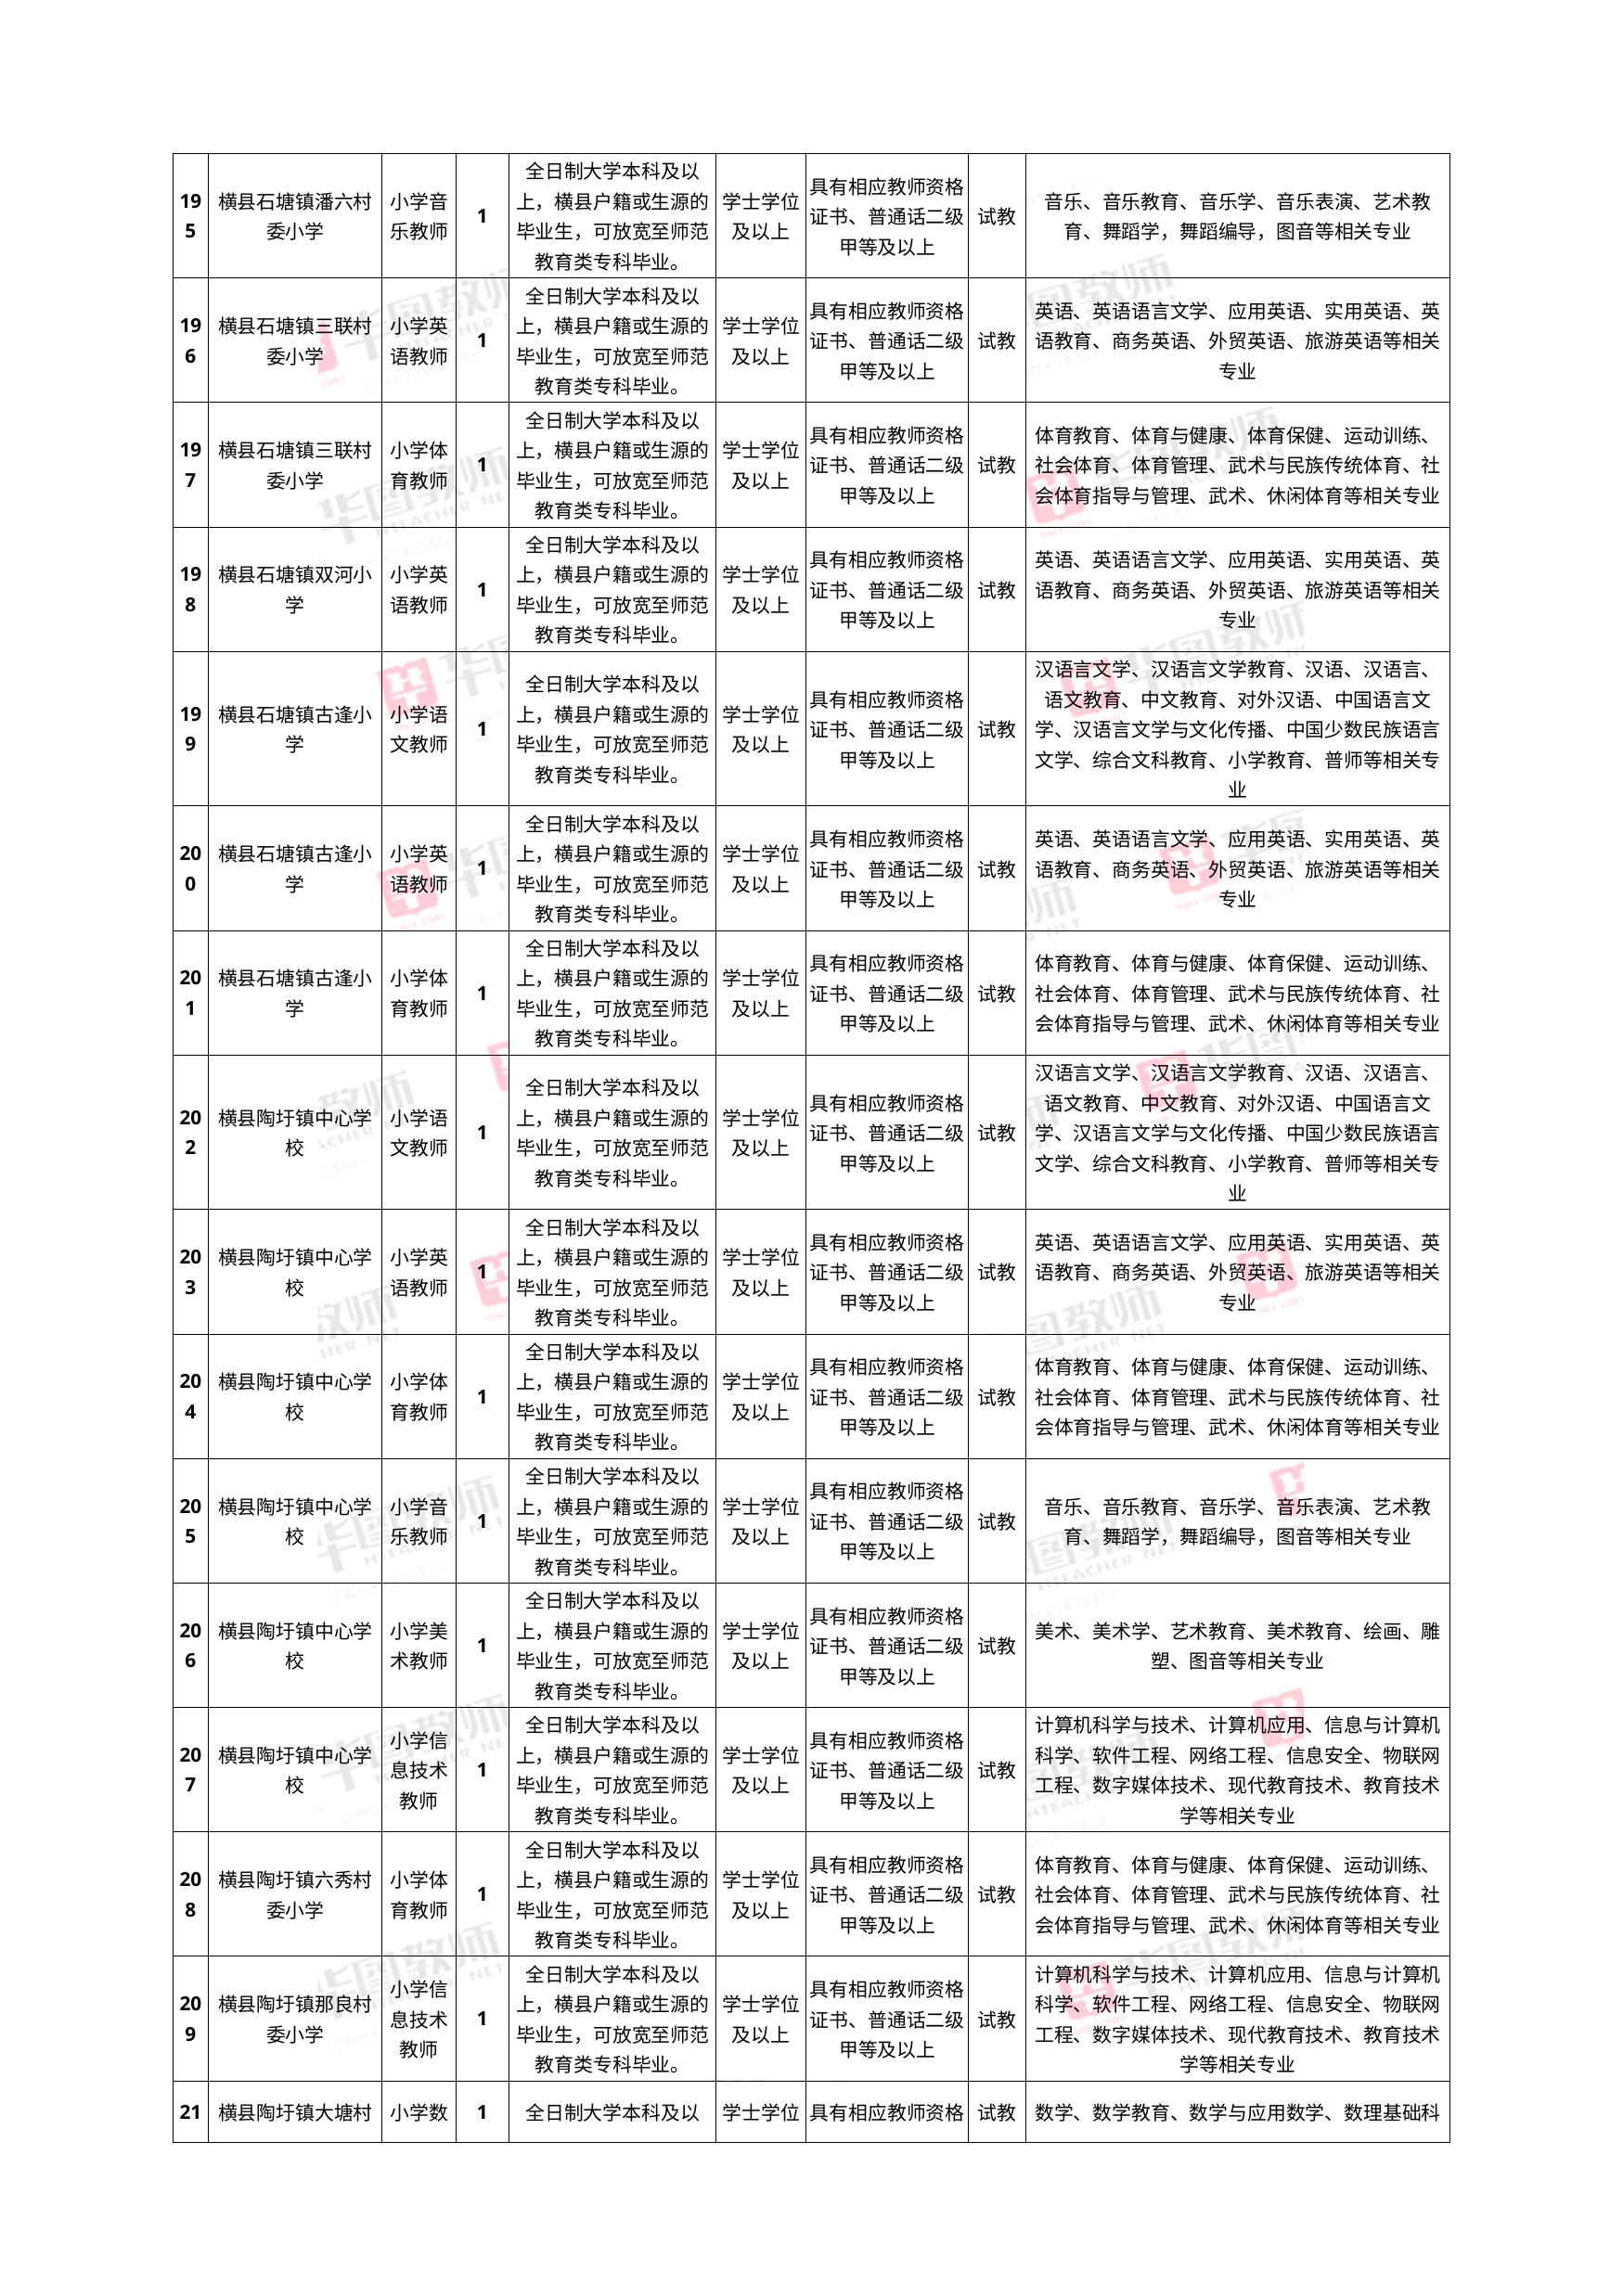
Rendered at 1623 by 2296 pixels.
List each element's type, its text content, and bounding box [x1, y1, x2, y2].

table_cell 具有相应教师资格证书、普通话二级甲等及以上 [806, 528, 968, 651]
table_cell 音乐、音乐教育、音乐学、音乐表演、艺术教育、舞蹈学，舞蹈编导，图音等相关专业 [1026, 1459, 1449, 1583]
table_cell 学士学位及以上 [716, 154, 805, 277]
table_cell 全日制大学本科及以上，横县户籍或生源的毕业生，可放宽至师范教育类专科毕业。 [509, 1210, 715, 1333]
table_cell 208 [174, 1832, 208, 1956]
table_cell 试教 [969, 2082, 1025, 2142]
table_cell 小学英语教师 [382, 528, 456, 651]
table_cell 195 [174, 154, 208, 277]
table_cell 学士学位及以上 [716, 1210, 805, 1333]
table_cell 全日制大学本科及以上，横县户籍或生源的毕业生，可放宽至师范教育类专科毕业。 [509, 1956, 715, 2080]
table_cell 试教 [969, 806, 1025, 930]
table_cell 试教 [969, 154, 1025, 277]
table_cell 1 [457, 1708, 509, 1831]
table_cell 体育教育、体育与健康、体育保健、运动训练、社会体育、体育管理、武术与民族传统体育、社会体育指导与管理、武术、休闲体育等相关专业 [1026, 1832, 1449, 1956]
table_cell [509, 154, 715, 277]
table_cell 体育教育、体育与健康、体育保健、运动训练、社会体育、体育管理、武术与民族传统体育、社会体育指导与管理、武术、休闲体育等相关专业 [1026, 1335, 1449, 1458]
table_cell 小学语文教师 [382, 652, 456, 805]
table_cell 汉语言文学、汉语言文学教育、汉语、汉语言、语文教育、中文教育、对外汉语、中国语言文学、汉语言文学与文化传播、中国少数民族语言文学、综合文科教育、小学教育、普师等相关专业 [1026, 652, 1449, 805]
table_cell 小学音乐教师 [382, 154, 456, 277]
table_cell 体育教育、体育与健康、体育保健、运动训练、社会体育、体育管理、武术与民族传统体育、社会体育指导与管理、武术、休闲体育等相关专业 [1026, 403, 1449, 526]
table_cell 206 [174, 1584, 208, 1707]
table_cell 全日制大学本科及以上，横县户籍或生源的毕业生，可放宽至师范教育类专科毕业。 [509, 1459, 715, 1583]
table_cell 学士学位及以上 [716, 806, 805, 930]
table_cell 具有相应教师资格证书、普通话二级甲等及以上 [806, 652, 968, 805]
table_cell 201 [174, 931, 208, 1055]
table_cell 学士学位及以上 [716, 1459, 805, 1583]
table_cell 学士学位及以上 [716, 403, 805, 526]
table_cell 全日制大学本科及以上，横县户籍或生源的毕业生，可放宽至师范教育类专科毕业。 [509, 278, 715, 402]
table_cell 英语、英语语言文学、应用英语、实用英语、英语教育、商务英语、外贸英语、旅游英语等相关专业 [1026, 1210, 1449, 1333]
table_cell 小学体育教师 [382, 1832, 456, 1956]
table_cell 203 [174, 1210, 208, 1333]
table_cell 207 [174, 1708, 208, 1831]
table_cell 具有相应教师资格证书、普通话二级甲等及以上 [806, 1459, 968, 1583]
table_cell 横县石塘镇古逢小学 [209, 806, 381, 930]
table_cell 横县石塘镇古逢小学 [209, 931, 381, 1055]
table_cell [1026, 2082, 1449, 2142]
table_cell 具有相应教师资格证书、普通话二级甲等及以上 [806, 1708, 968, 1831]
table_cell 1 [457, 1459, 509, 1583]
table_cell 具有相应教师资格证书、普通话二级甲等及以上 [806, 1832, 968, 1956]
table_cell 202 [174, 1056, 208, 1209]
table_cell 试教 [969, 931, 1025, 1055]
table_cell 横县陶圩镇六秀村委小学 [209, 1832, 381, 1956]
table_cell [806, 154, 968, 277]
table_cell 198 [174, 528, 208, 651]
table_cell 试教 [969, 1459, 1025, 1583]
table_cell 小学英语教师 [382, 1210, 456, 1333]
table_cell 具有相应教师资格证书、普通话二级甲等及以上 [806, 1584, 968, 1707]
table_cell 具有相应教师资格证书、普通话二级甲等及以上 [806, 403, 968, 526]
table_cell 音乐、音乐教育、音乐学、音乐表演、艺术教育、舞蹈学，舞蹈编导，图音等相关专业 [1026, 154, 1449, 277]
table_cell 小学美术教师 [382, 1584, 456, 1707]
table_cell 全日制大学本科及以上，横县户籍或生源的毕业生，可放宽至师范教育类专科毕业。 [509, 1584, 715, 1707]
table_cell 小学信息技术教师 [382, 1708, 456, 1831]
table_cell 试教 [969, 1056, 1025, 1209]
table_cell 小学数学教师 [382, 2082, 456, 2142]
table_cell 学士学位及以上 [716, 1832, 805, 1956]
table_cell 199 [174, 652, 208, 805]
table_cell 全日制大学本科及以上，横县户籍或生源的毕业生，可放宽至师范教育类专科毕业。 [509, 403, 715, 526]
table_cell 小学体育教师 [382, 931, 456, 1055]
table_cell 全日制大学本科及以上，横县户籍或生源的毕业生，可放宽至师范教育类专科毕业。 [509, 528, 715, 651]
table_cell 试教 [969, 1584, 1025, 1707]
table_cell 英语、英语语言文学、应用英语、实用英语、英语教育、商务英语、外贸英语、旅游英语等相关专业 [1026, 528, 1449, 651]
table_cell 学士学位及以上 [716, 1056, 805, 1209]
table_cell 1 [457, 2082, 509, 2142]
table_cell 1 [457, 931, 509, 1055]
table_cell 试教 [969, 652, 1025, 805]
table_cell 试教 [969, 528, 1025, 651]
table_cell 横县陶圩镇那良村委小学 [209, 1956, 381, 2080]
table_cell 具有相应教师资格证书、普通话二级甲等及以上 [806, 1210, 968, 1333]
table_cell 200 [174, 806, 208, 930]
table_cell 学士学位及以上 [716, 1956, 805, 2080]
table_cell 计算机科学与技术、计算机应用、信息与计算机科学、软件工程、网络工程、信息安全、物联网工程、数字媒体技术、现代教育技术、教育技术学等相关专业 [1026, 1708, 1449, 1831]
table_cell 汉语言文学、汉语言文学教育、汉语、汉语言、语文教育、中文教育、对外汉语、中国语言文学、汉语言文学与文化传播、中国少数民族语言文学、综合文科教育、小学教育、普师等相关专业 [1026, 1056, 1449, 1209]
table_cell 全日制大学本科及以上，横县户籍或生源的毕业生，可放宽至师范教育类专科毕业。 [509, 652, 715, 805]
table_cell 205 [174, 1459, 208, 1583]
table_cell 横县石塘镇三联村委小学 [209, 278, 381, 402]
table_cell 横县陶圩镇中心学校 [209, 1210, 381, 1333]
table_cell 1 [457, 1832, 509, 1956]
table_cell 横县陶圩镇中心学校 [209, 1056, 381, 1209]
table_cell 试教 [969, 403, 1025, 526]
table_cell 196 [174, 278, 208, 402]
table_cell 全日制大学本科及以上，横县户籍或生源的毕业生，可放宽至师范教育类专科毕业。 [509, 1335, 715, 1458]
table_cell 试教 [969, 278, 1025, 402]
table_cell 试教 [969, 1335, 1025, 1458]
table_cell 学士学位及以上 [716, 1708, 805, 1831]
table_cell 全日制大学本科及以上，横县户籍或生源的毕业生，可放宽至师范教育类专科毕业。 [509, 806, 715, 930]
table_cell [509, 2082, 715, 2142]
table_cell 1 [457, 806, 509, 930]
table_cell 学士学位及以上 [716, 1335, 805, 1458]
table_cell 1 [457, 1584, 509, 1707]
table_cell 小学体育教师 [382, 403, 456, 526]
table_cell 美术、美术学、艺术教育、美术教育、绘画、雕塑、图音等相关专业 [1026, 1584, 1449, 1707]
table_cell 1 [457, 1956, 509, 2080]
table_cell 体育教育、体育与健康、体育保健、运动训练、社会体育、体育管理、武术与民族传统体育、社会体育指导与管理、武术、休闲体育等相关专业 [1026, 931, 1449, 1055]
table_cell 210 [174, 2082, 208, 2142]
table_cell 1 [457, 278, 509, 402]
table_cell 计算机科学与技术、计算机应用、信息与计算机科学、软件工程、网络工程、信息安全、物联网工程、数字媒体技术、现代教育技术、教育技术学等相关专业 [1026, 1956, 1449, 2080]
table_cell 全日制大学本科及以上，横县户籍或生源的毕业生，可放宽至师范教育类专科毕业。 [509, 1832, 715, 1956]
table_cell 小学音乐教师 [382, 1459, 456, 1583]
table_cell 横县石塘镇三联村委小学 [209, 403, 381, 526]
table_cell 小学英语教师 [382, 278, 456, 402]
table_cell 横县陶圩镇中心学校 [209, 1708, 381, 1831]
table_cell 具有相应教师资格证书、普通话二级甲等及以上 [806, 931, 968, 1055]
table_cell 具有相应教师资格证书、普通话二级甲等及以上 [806, 1956, 968, 2080]
table_cell 1 [457, 652, 509, 805]
table_cell 204 [174, 1335, 208, 1458]
table_cell 209 [174, 1956, 208, 2080]
table_cell 学士学位及以上 [716, 2082, 805, 2142]
table_cell 学士学位及以上 [716, 652, 805, 805]
table_cell 具有相应教师资格证书、普通话二级甲等及以上 [806, 806, 968, 930]
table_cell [806, 2082, 968, 2142]
table_cell 全日制大学本科及以上，横县户籍或生源的毕业生，可放宽至师范教育类专科毕业。 [509, 1056, 715, 1209]
table_cell 具有相应教师资格证书、普通话二级甲等及以上 [806, 1335, 968, 1458]
table_cell 1 [457, 528, 509, 651]
table_cell 小学语文教师 [382, 1056, 456, 1209]
table_cell 试教 [969, 1956, 1025, 2080]
table_cell 试教 [969, 1832, 1025, 1956]
table_cell 1 [457, 1210, 509, 1333]
table_cell 学士学位及以上 [716, 931, 805, 1055]
table_cell 横县陶圩镇中心学校 [209, 1335, 381, 1458]
table_cell 1 [457, 403, 509, 526]
table_cell 1 [457, 1335, 509, 1458]
table_cell 小学信息技术教师 [382, 1956, 456, 2080]
table_cell 小学英语教师 [382, 806, 456, 930]
table_cell 英语、英语语言文学、应用英语、实用英语、英语教育、商务英语、外贸英语、旅游英语等相关专业 [1026, 806, 1449, 930]
table_cell 横县石塘镇古逢小学 [209, 652, 381, 805]
table_cell 1 [457, 154, 509, 277]
table_cell 学士学位及以上 [716, 528, 805, 651]
table_cell 全日制大学本科及以上，横县户籍或生源的毕业生，可放宽至师范教育类专科毕业。 [509, 931, 715, 1055]
table_cell 横县石塘镇双河小学 [209, 528, 381, 651]
table_cell 横县石塘镇潘六村委小学 [209, 154, 381, 277]
table_cell 横县陶圩镇中心学校 [209, 1584, 381, 1707]
table_cell 具有相应教师资格证书、普通话二级甲等及以上 [806, 1056, 968, 1209]
table_cell 试教 [969, 1210, 1025, 1333]
table_cell 1 [457, 1056, 509, 1209]
table_cell 全日制大学本科及以上，横县户籍或生源的毕业生，可放宽至师范教育类专科毕业。 [509, 1708, 715, 1831]
table_cell 具有相应教师资格证书、普通话二级甲等及以上 [806, 278, 968, 402]
table_cell 英语、英语语言文学、应用英语、实用英语、英语教育、商务英语、外贸英语、旅游英语等相关专业 [1026, 278, 1449, 402]
table_cell 小学体育教师 [382, 1335, 456, 1458]
table_cell 横县陶圩镇大塘村委小学 [209, 2082, 381, 2142]
table_cell 学士学位及以上 [716, 1584, 805, 1707]
table_cell 横县陶圩镇中心学校 [209, 1459, 381, 1583]
table_cell 学士学位及以上 [716, 278, 805, 402]
table_cell 197 [174, 403, 208, 526]
table_cell 试教 [969, 1708, 1025, 1831]
